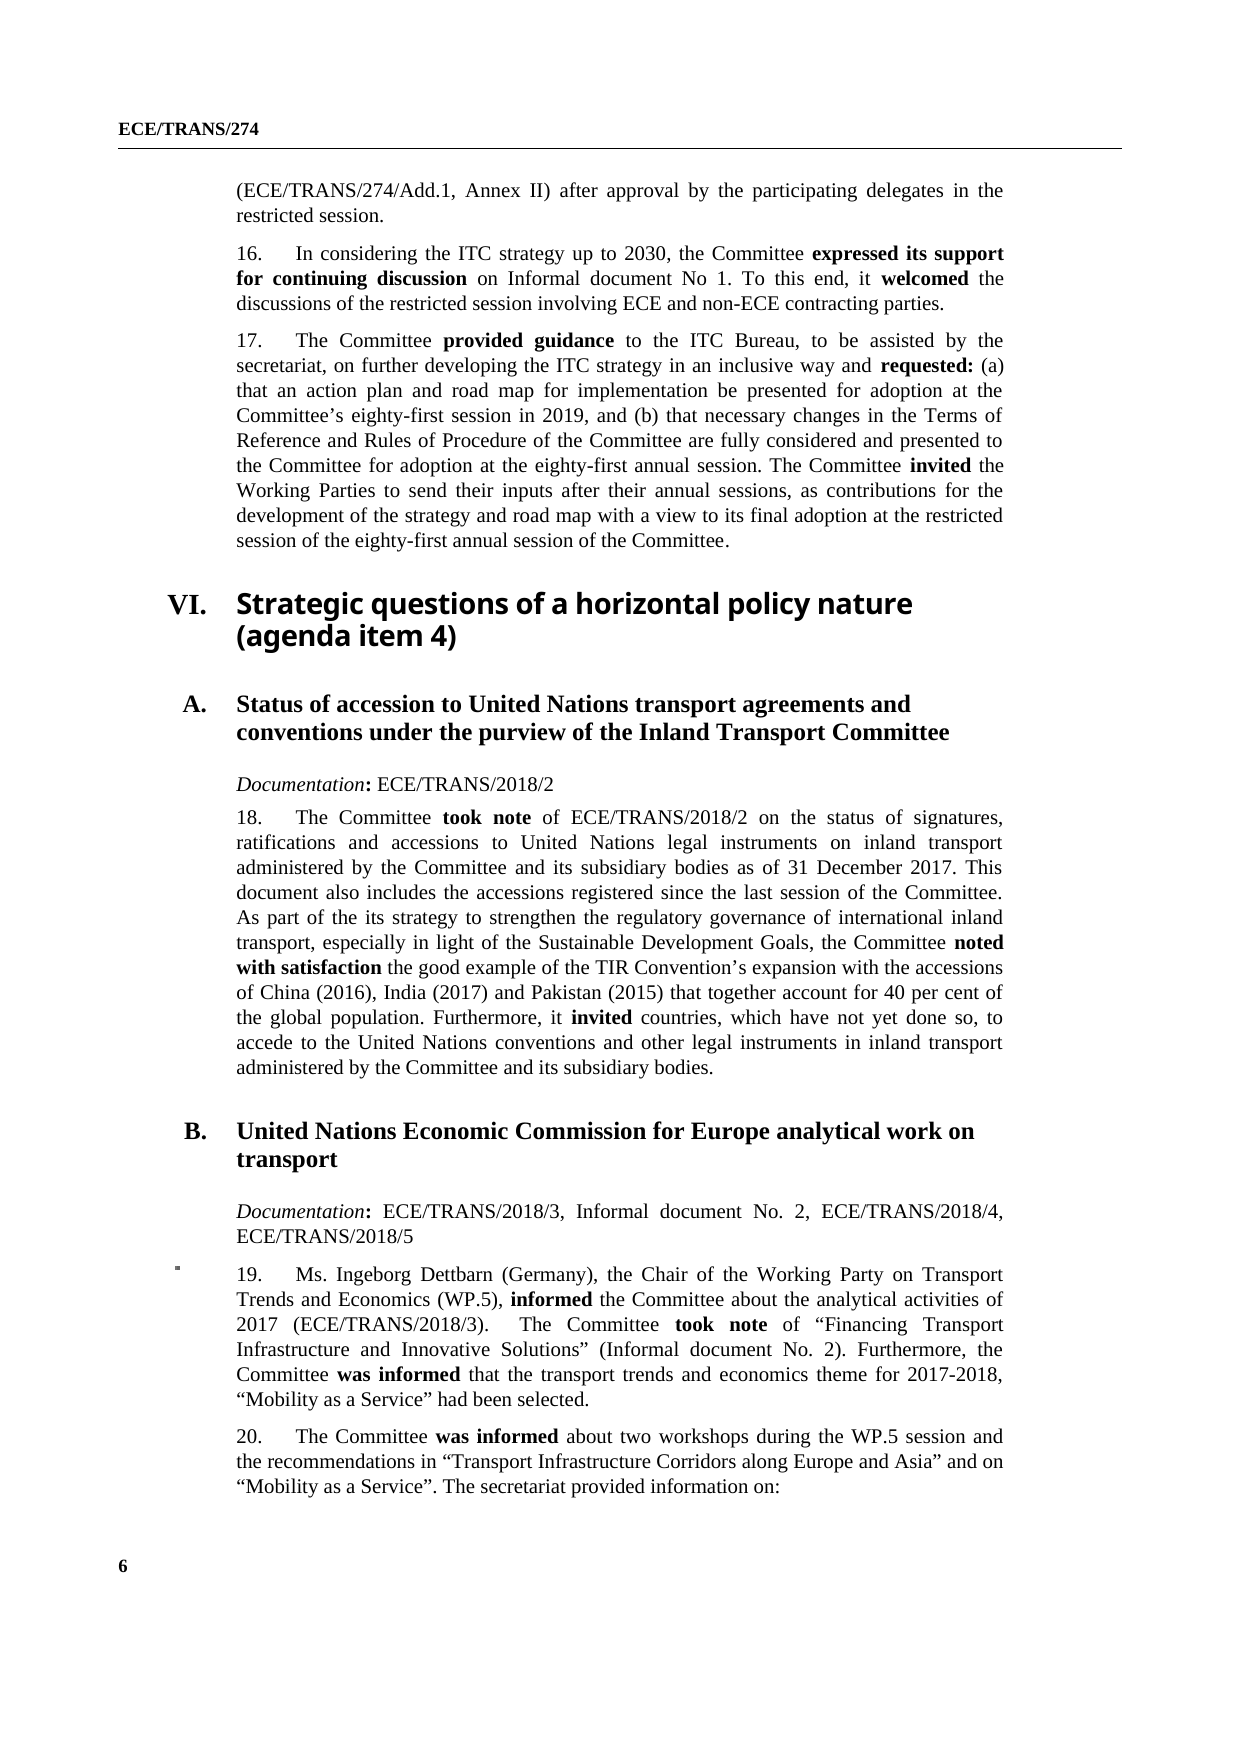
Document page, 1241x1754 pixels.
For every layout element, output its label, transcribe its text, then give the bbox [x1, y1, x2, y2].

text 18. The Committee took note of ECE/TRANS/2018/2 on the status of signatures, ratifications and accessions to United Nations legal instruments on inland transport administered by the Committee and its subsidiary bodies as of 31 December 2017. This document also includes the accessions registered since the last session of the Committee. As part of the its strategy to strengthen the regulatory governance of international inland transport, especially in light of the Sustainable Development Goals, the Committee noted with satisfaction the good example of the TIR Convention’s expansion with the accessions of China (2016), India (2017) and Pakistan (2015) that together account for 40 per cent of the global population. Furthermore, it invited countries, which have not yet done so, to accede to the United Nations conventions and other legal instruments in inland transport administered by the Committee and its subsidiary bodies. [236, 804, 1004, 1079]
text Documentation: ECE/TRANS/2018/3, Informal document No. 2, ECE/TRANS/2018/4, ECE/TRANS/2018/5 [236, 1198, 1004, 1248]
text 20. The Committee was informed about two workshops during the WP.5 session and the recommendations in “Transport Infrastructure Corridors along Europe and Asia” and on “Mobility as a Service”. The secretariat provided information on: [236, 1423, 1004, 1498]
text 16. In considering the ITC strategy up to 2030, the Committee expressed its support for continuing discussion on Informal document No 1. To this end, it welcomed the discussions of the restricted session involving ECE and non-ECE contracting parties. [236, 240, 1004, 315]
text 19. Ms. Ingeborg Dettbarn (Germany), the Chair of the Working Party on Transport Trends and Economics (WP.5), informed the Committee about the analytical activities of 2017 (ECE/TRANS/2018/3). The Committee took note of “Financing Transport Infrastructure and Innovative Solutions” (Informal document No. 2). Furthermore, the Committee was informed that the transport trends and economics theme for 2017-2018, “Mobility as a Service” had been selected. [236, 1261, 1004, 1411]
text VI. Strategic questions of a horizontal policy nature (agenda item 4) [118, 590, 1004, 652]
text B. United Nations Economic Commission for Europe analytical work on transport [118, 1117, 1004, 1173]
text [236, 177, 1004, 227]
text A. Status of accession to United Nations transport agreements and conventions under the purview of the Inland Transport Committee [118, 690, 1004, 746]
text Documentation: ECE/TRANS/2018/2 [236, 771, 1004, 796]
text 17. The Committee provided guidance to the ITC Bureau, to be assisted by the secretariat, on further developing the ITC strategy in an inclusive way and requested: (a) that an action plan and road map for implementation be presented for adoption at the Committee’s eighty-first session in 2019, and (b) that necessary changes in the Terms of Reference and Rules of Procedure of the Committee are fully considered and presented to the Committee for adoption at the eighty-first annual session. The Committee invited the Working Parties to send their inputs after their annual sessions, as contributions for the development of the strategy and road map with a view to its final adoption at the restricted session of the eighty-first annual session of the Committee. [236, 327, 1004, 552]
